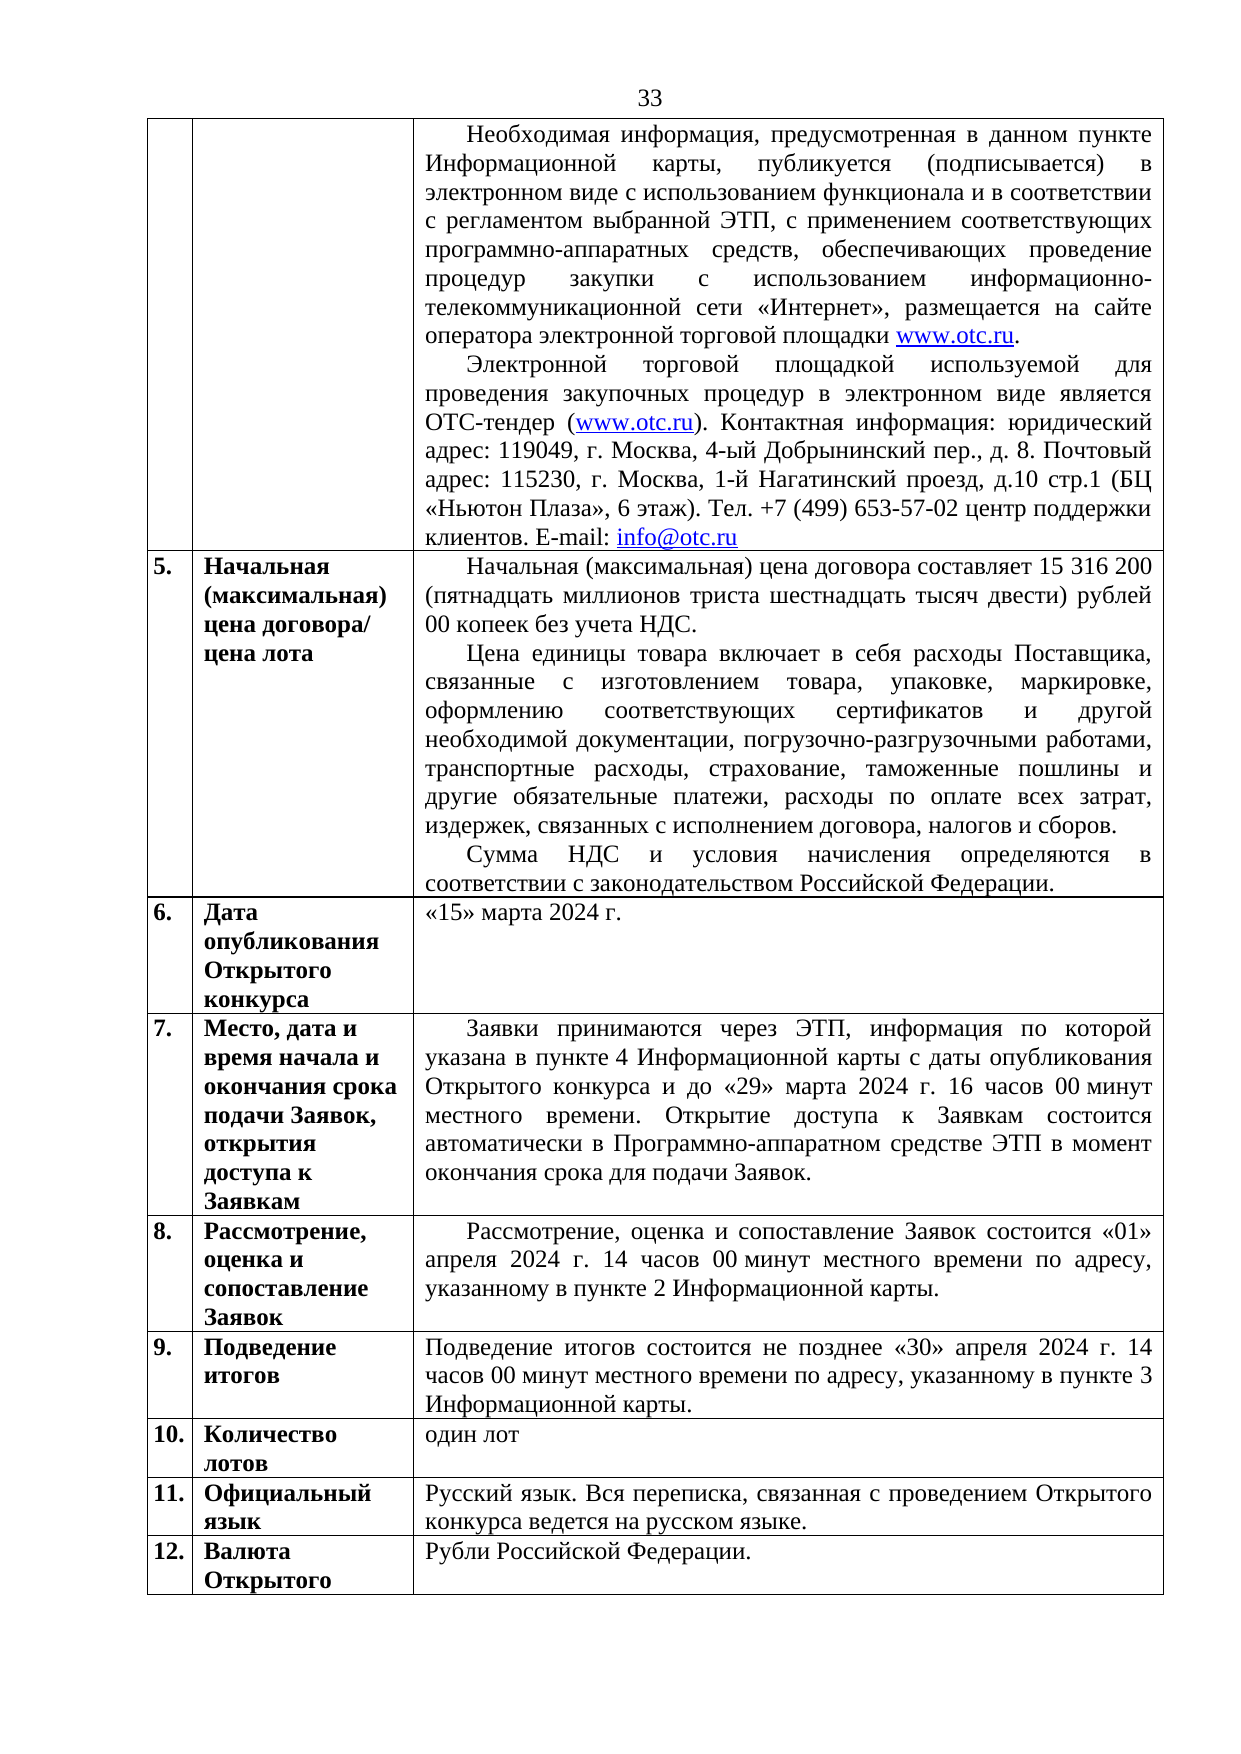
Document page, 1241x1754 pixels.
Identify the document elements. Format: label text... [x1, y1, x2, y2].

table_cell Дата опубликования Открытого конкурса [193, 898, 413, 1012]
table_cell 6. [148, 898, 192, 1012]
table_cell Русский язык. Вся переписка, связанная с проведением Открытого конкурса ведется на русском языке. [414, 1478, 1163, 1535]
table_cell Официальный язык [193, 1478, 413, 1535]
table_cell 12. [148, 1536, 192, 1594]
table_cell 9. [148, 1332, 192, 1418]
table_cell Рассмотрение, оценка и сопоставление Заявок состоится «01» апреля 2024 г. 14 часов 00 минут местного времени по адресу, указанному в пункте 2 Информационной карты. [414, 1216, 1163, 1331]
table_cell 7. [148, 1014, 192, 1215]
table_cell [414, 119, 1163, 550]
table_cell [193, 1536, 413, 1594]
table_cell «15» марта 2024 г. [414, 898, 1163, 1012]
table_cell 4. [148, 119, 192, 550]
table_cell 8. [148, 1216, 192, 1331]
table_cell один лот [414, 1419, 1163, 1477]
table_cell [193, 119, 413, 550]
table_cell 11. [148, 1478, 192, 1535]
table_cell Начальная (максимальная) цена договора/ цена лота [193, 551, 413, 896]
table_cell 5. [148, 551, 192, 896]
table_cell Начальная (максимальная) цена договора составляет 15 316 200 (пятнадцать миллионов триста шестнадцать тысяч двести) рублей 00 копеек без учета НДС. Цена единицы товара включает в себя расходы Поставщика, связанные с изготовлением товара, упаковке, маркировке, оформлению соответствующих сертификатов и другой необходимой документации, погрузочно-разгрузочными работами, транспортные расходы, страхование, таможенные пошлины и другие обязательные платежи, расходы по оплате всех затрат, издержек, связанных с исполнением договора, налогов и сборов. Сумма НДС и условия начисления определяются в соответствии с законодательством Российской Федерации. [414, 551, 1163, 896]
table_cell Подведение итогов состоится не позднее «30» апреля 2024 г. 14 часов 00 минут местного времени по адресу, указанному в пункте 3 Информационной карты. [414, 1332, 1163, 1418]
table_cell 10. [148, 1419, 192, 1477]
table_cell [414, 1536, 1163, 1594]
table_cell Заявки принимаются через ЭТП, информация по которой указана в пункте 4 Информационной карты с даты опубликования Открытого конкурса и до «29» марта 2024 г. 16 часов 00 минут местного времени. Открытие доступа к Заявкам состоится автоматически в Программно-аппаратном средстве ЭТП в момент окончания срока для подачи Заявок. [414, 1014, 1163, 1215]
table_cell Рассмотрение, оценка и сопоставление Заявок [193, 1216, 413, 1331]
table_cell Количество лотов [193, 1419, 413, 1477]
table_cell Место, дата и время начала и окончания срока подачи Заявок, открытия доступа к Заявкам [193, 1014, 413, 1215]
table_cell Подведение итогов [193, 1332, 413, 1418]
